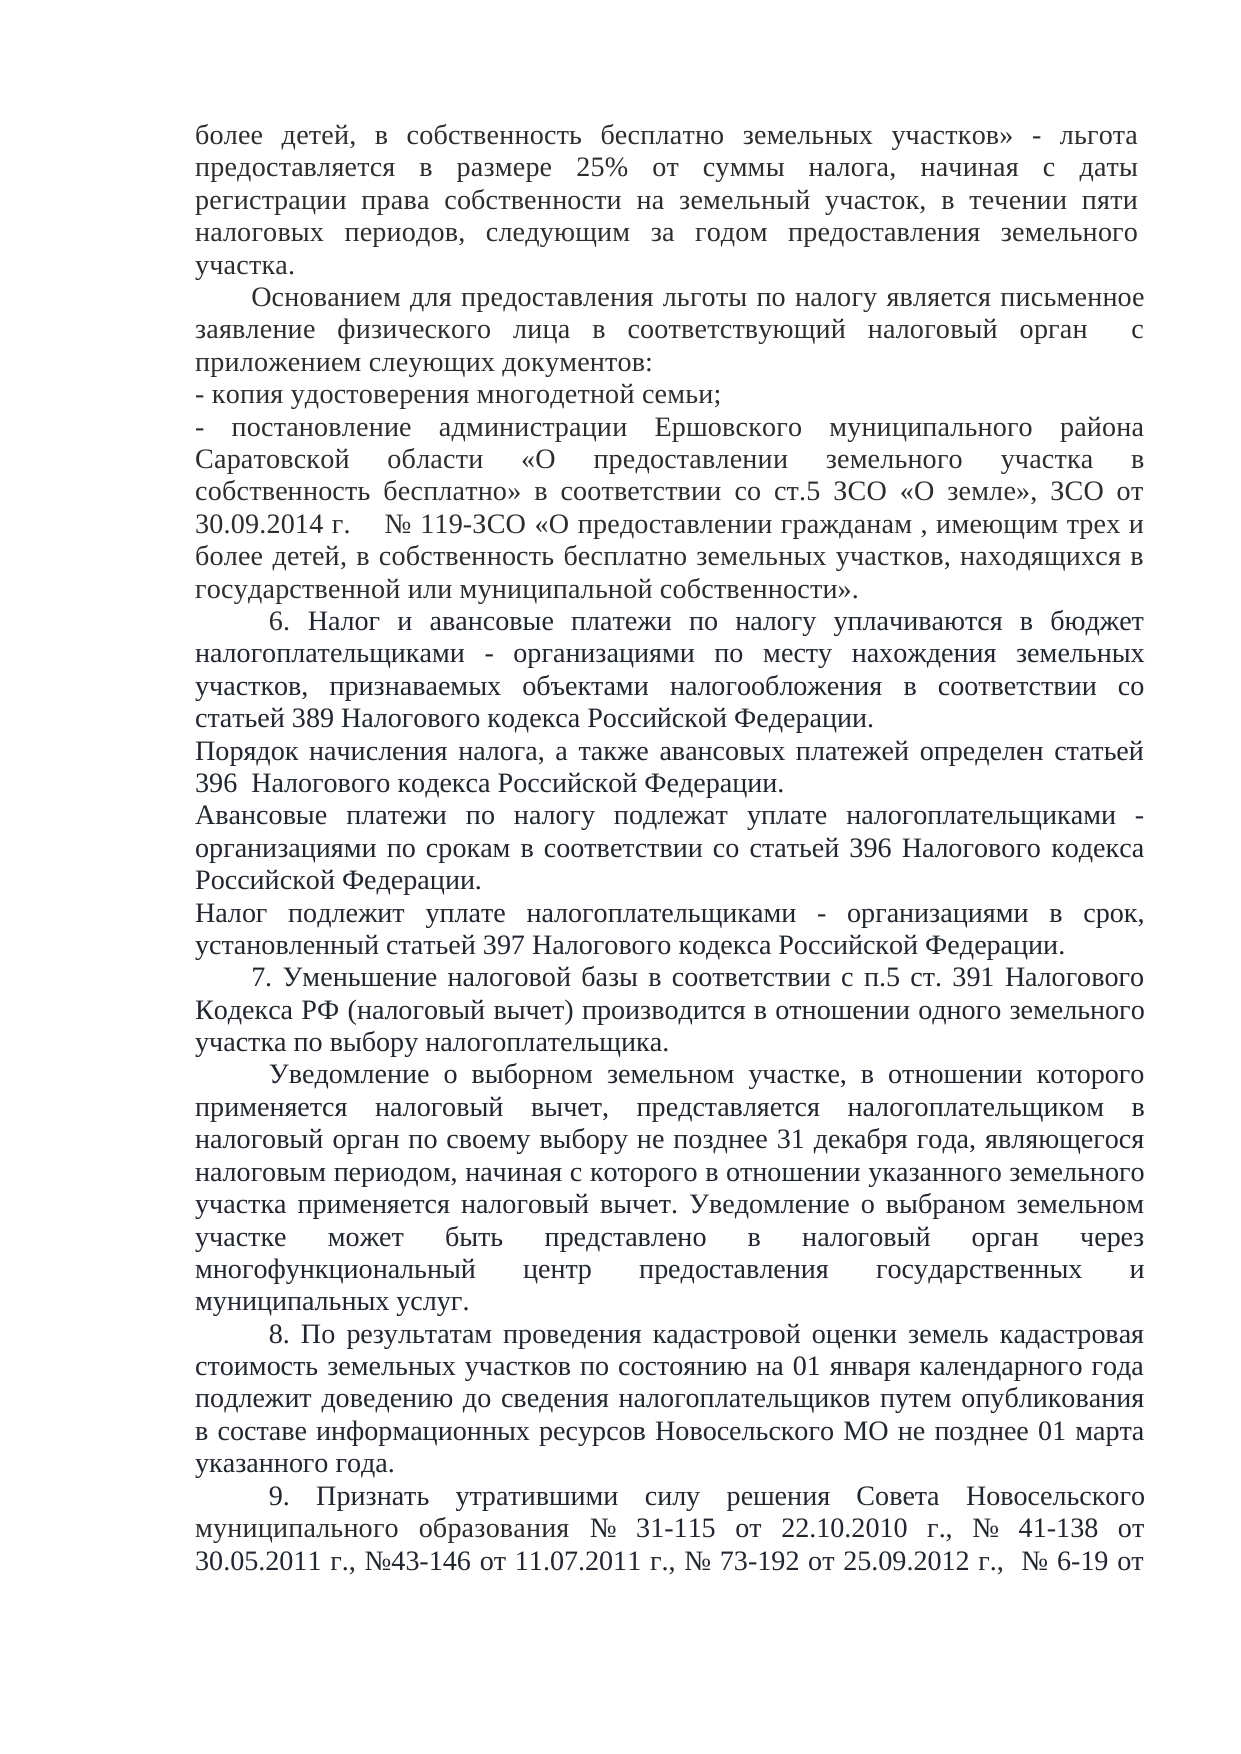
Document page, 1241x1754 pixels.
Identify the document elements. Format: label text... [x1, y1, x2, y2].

text - копия удостоверения многодетной семьи; [195, 377, 1146, 410]
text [195, 118, 1140, 280]
text Порядок начисления налога, а также авансовых платежей определен статьей 396 Налогового кодекса Российской Федерации. [195, 734, 1146, 798]
text - постановление администрации Ершовского муниципального района Саратовской области «О предоставлении земельного участка в собственность бесплатно» в соответствии со ст.5 ЗСО «О земле», ЗСО от 30.09.2014 г. № 119-ЗСО «О предоставлении гражданам , имеющим трех и более детей, в собственность бесплатно земельных участков, находящихся в государственной или муниципальной собственности». [195, 410, 1146, 604]
text 8. По результатам проведения кадастровой оценки земель кадастровая стоимость земельных участков по состоянию на 01 января календарного года подлежит доведению до сведения налогоплательщиков путем опубликования в составе информационных ресурсов Новосельского МО не позднее 01 марта указанного года. [195, 1317, 1146, 1479]
text Налог подлежит уплате налогоплательщиками - организациями в срок, установленный статьей 397 Налогового кодекса Российской Федерации. [195, 896, 1146, 960]
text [195, 1479, 1146, 1576]
text 6. Налог и авансовые платежи по налогу уплачиваются в бюджет налогоплательщиками - организациями по месту нахождения земельных участков, признаваемых объектами налогообложения в соответствии со статьей 389 Налогового кодекса Российской Федерации. [195, 604, 1146, 734]
text Основанием для предоставления льготы по налогу является письменное заявление физического лица в соответствующий налоговый орган с приложением слеующих документов: [195, 280, 1146, 377]
text 7. Уменьшение налоговой базы в соответствии с п.5 ст. 391 Налогового Кодекса РФ (налоговый вычет) производится в отношении одного земельного участка по выбору налогоплательщика. [195, 960, 1146, 1058]
text Авансовые платежи по налогу подлежат уплате налогоплательщиками - организациями по срокам в соответствии со статьей 396 Налогового кодекса Российской Федерации. [195, 798, 1146, 896]
text Уведомление о выборном земельном участке, в отношении которого применяется налоговый вычет, представляется налогоплательщиком в налоговый орган по своему выбору не позднее 31 декабря года, являющегося налоговым периодом, начиная с которого в отношении указанного земельного участка применяется налоговый вычет. Уведомление о выбраном земельном участке может быть представлено в налоговый орган через многофункциональный центр предоставления государственных и муниципальных услуг. [195, 1058, 1146, 1317]
